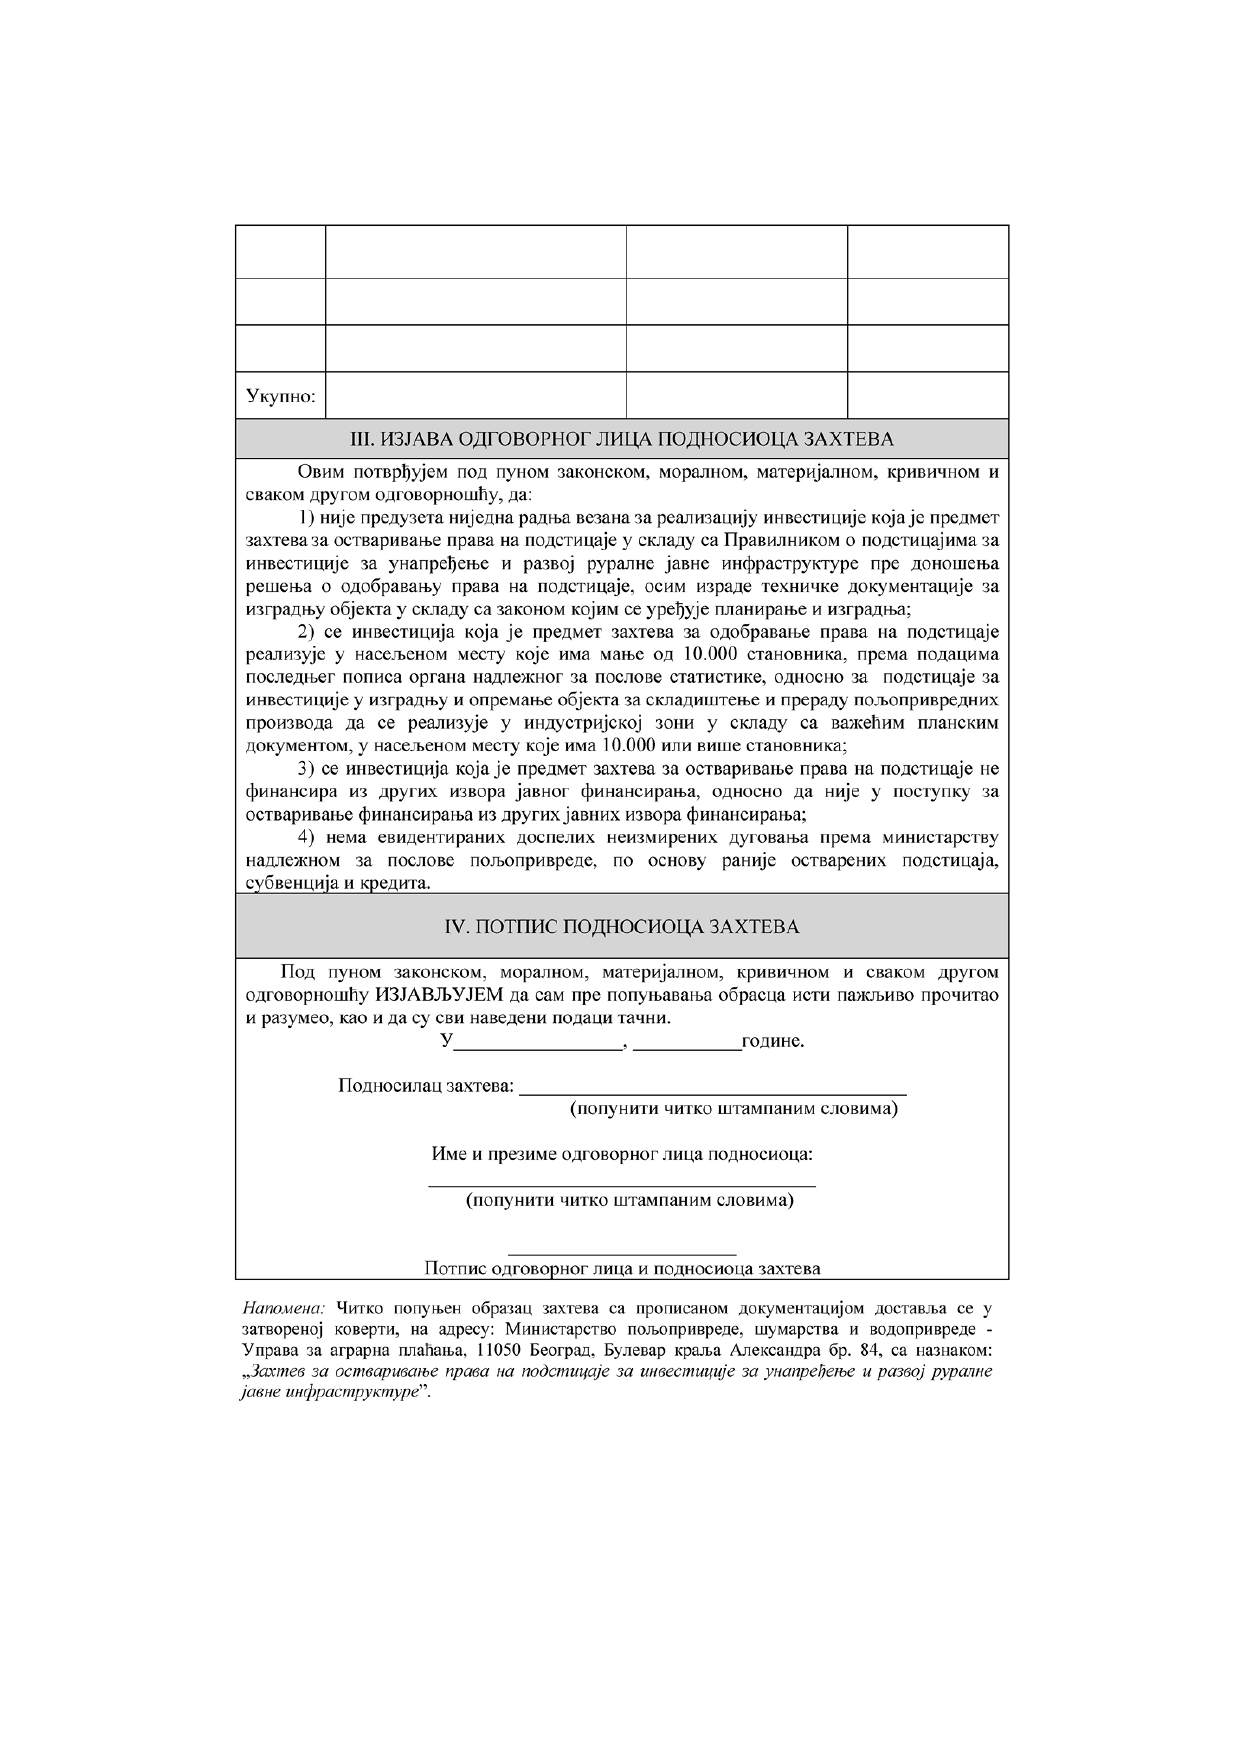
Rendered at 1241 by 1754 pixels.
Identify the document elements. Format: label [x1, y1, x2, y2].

picture [150, 150, 1091, 1474]
